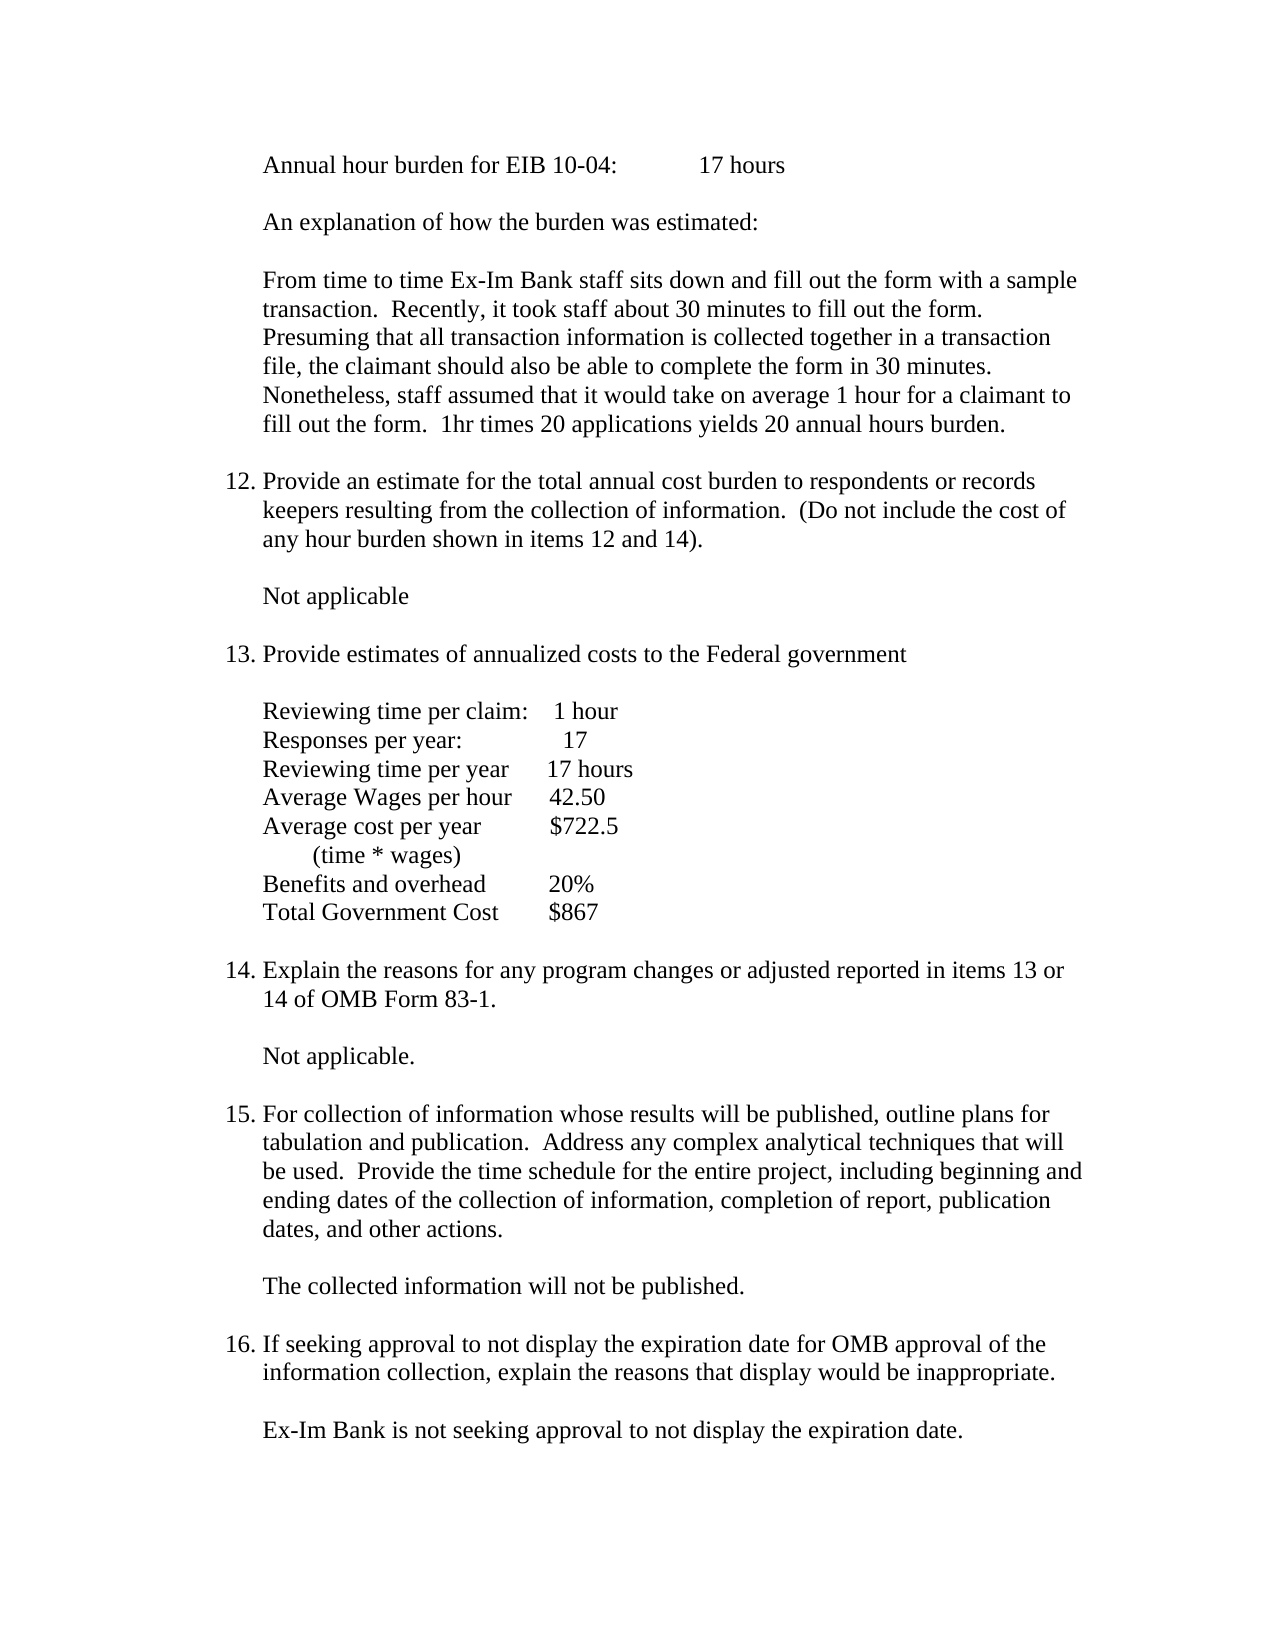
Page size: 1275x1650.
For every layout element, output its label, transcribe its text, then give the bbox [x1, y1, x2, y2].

text From time to time Ex-Im Bank staff sits down and fill out the form with a sample transaction. Recently, it took staff about 30 minutes to fill out the form. Presuming that all transaction information is collected together in a transaction file, the claimant should also be able to complete the form in 30 minutes. Nonetheless, staff assumed that it would take on average 1 hour for a claimant to fill out the form. 1hr times 20 applications yields 20 annual hours burden. [262, 265, 1087, 466]
list Provide an estimate for the total annual cost burden to respondents or records keepers resulting from the collection of information. (Do not include the cost of any hour burden shown in items 12 and 14). Not applicable [225, 466, 1087, 639]
text Not applicable. [225, 1041, 1087, 1099]
list Explain the reasons for any program changes or adjusted reported in items 13 or 14 of OMB Form 83-1. [225, 955, 1087, 1012]
text Annual hour burden for EIB 10-04: 17 hours [262, 150, 1087, 207]
text Ex-Im Bank is not seeking approval to not display the expiration date. [262, 1415, 1087, 1472]
list Provide estimates of annualized costs to the Federal government [225, 639, 1087, 667]
text Reviewing time per claim: 1 hour Responses per year: 17 Reviewing time per year 17 hours Average Wages per hour 42.50 Average cost per year $722.5 (time * wages) Benefits and overhead 20% Total Government Cost $867 [262, 667, 1087, 955]
text An explanation of how the burden was estimated: [262, 207, 1087, 265]
list For collection of information whose results will be published, outline plans for tabulation and publication. Address any complex analytical techniques that will be used. Provide the time schedule for the entire project, including beginning and ending dates of the collection of information, completion of report, publication dates, and other actions. [225, 1099, 1087, 1271]
text The collected information will not be published. [262, 1271, 1087, 1300]
list If seeking approval to not display the expiration date for OMB approval of the information collection, explain the reasons that display would be inappropriate. [225, 1329, 1087, 1386]
